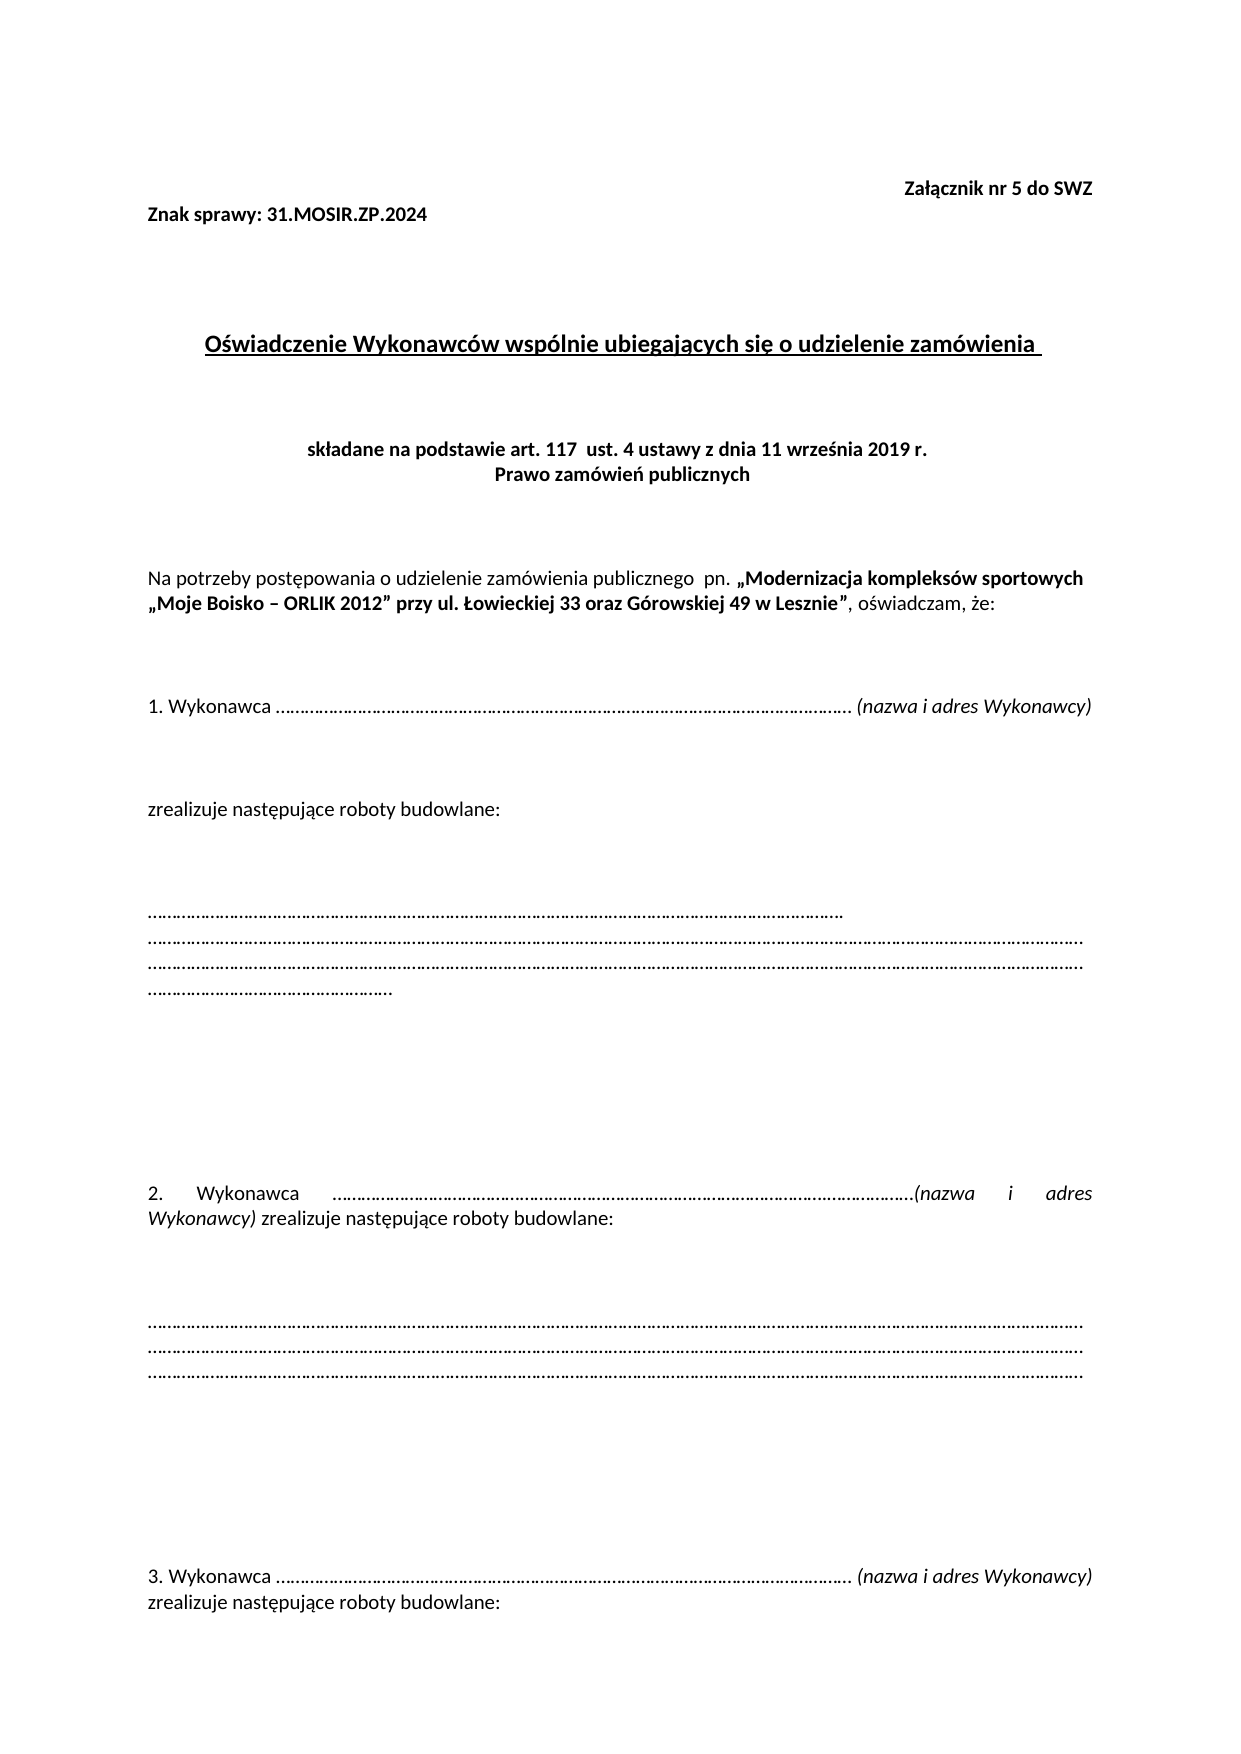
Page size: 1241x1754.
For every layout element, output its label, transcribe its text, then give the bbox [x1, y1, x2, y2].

text 3. Wykonawca ………………………………………………………………………………………………………… (nazwa i adres Wykonawcy) zrealizuje następujące roboty budowlane: [83, 1564, 1157, 1679]
text Na potrzeby postępowania o udzielenie zamówienia publicznego pn. „Modernizacja kompleksów sportowych „Moje Boisko – ORLIK 2012” przy ul. Łowieckiej 33 oraz Górowskiej 49 w Lesznie”, oświadczam, że: [148, 565, 1093, 616]
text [83, 1308, 1157, 1449]
text Załącznik nr 5 do SWZ [148, 176, 1093, 201]
text Znak sprawy: 31.MOSIR.ZP.2024 [148, 201, 1093, 226]
text Oświadczenie Wykonawców wspólnie ubiegających się o udzielenie zamówienia [83, 328, 1157, 423]
text składane na podstawie art. 117 ust. 4 ustawy z dnia 11 września 2019 r. Prawo zamówień publicznych [83, 436, 1157, 551]
text ……………………………………………………………………………………………………………………………….……………………………………………………………………………………………………………………………………………………………………………………………………………………………………………………………………………………………………………………………………………………………………………………………………… [83, 899, 1157, 1065]
text 1. Wykonawca ………………………………………………………………………………………………………… (nazwa i adres Wykonawcy) [83, 629, 1157, 784]
text zrealizuje następujące roboty budowlane: [83, 796, 1157, 886]
text 2. Wykonawca ………………………………………………………………………………………….………………(nazwa i adres Wykonawcy) zrealizuje następujące roboty budowlane: [83, 1180, 1157, 1295]
